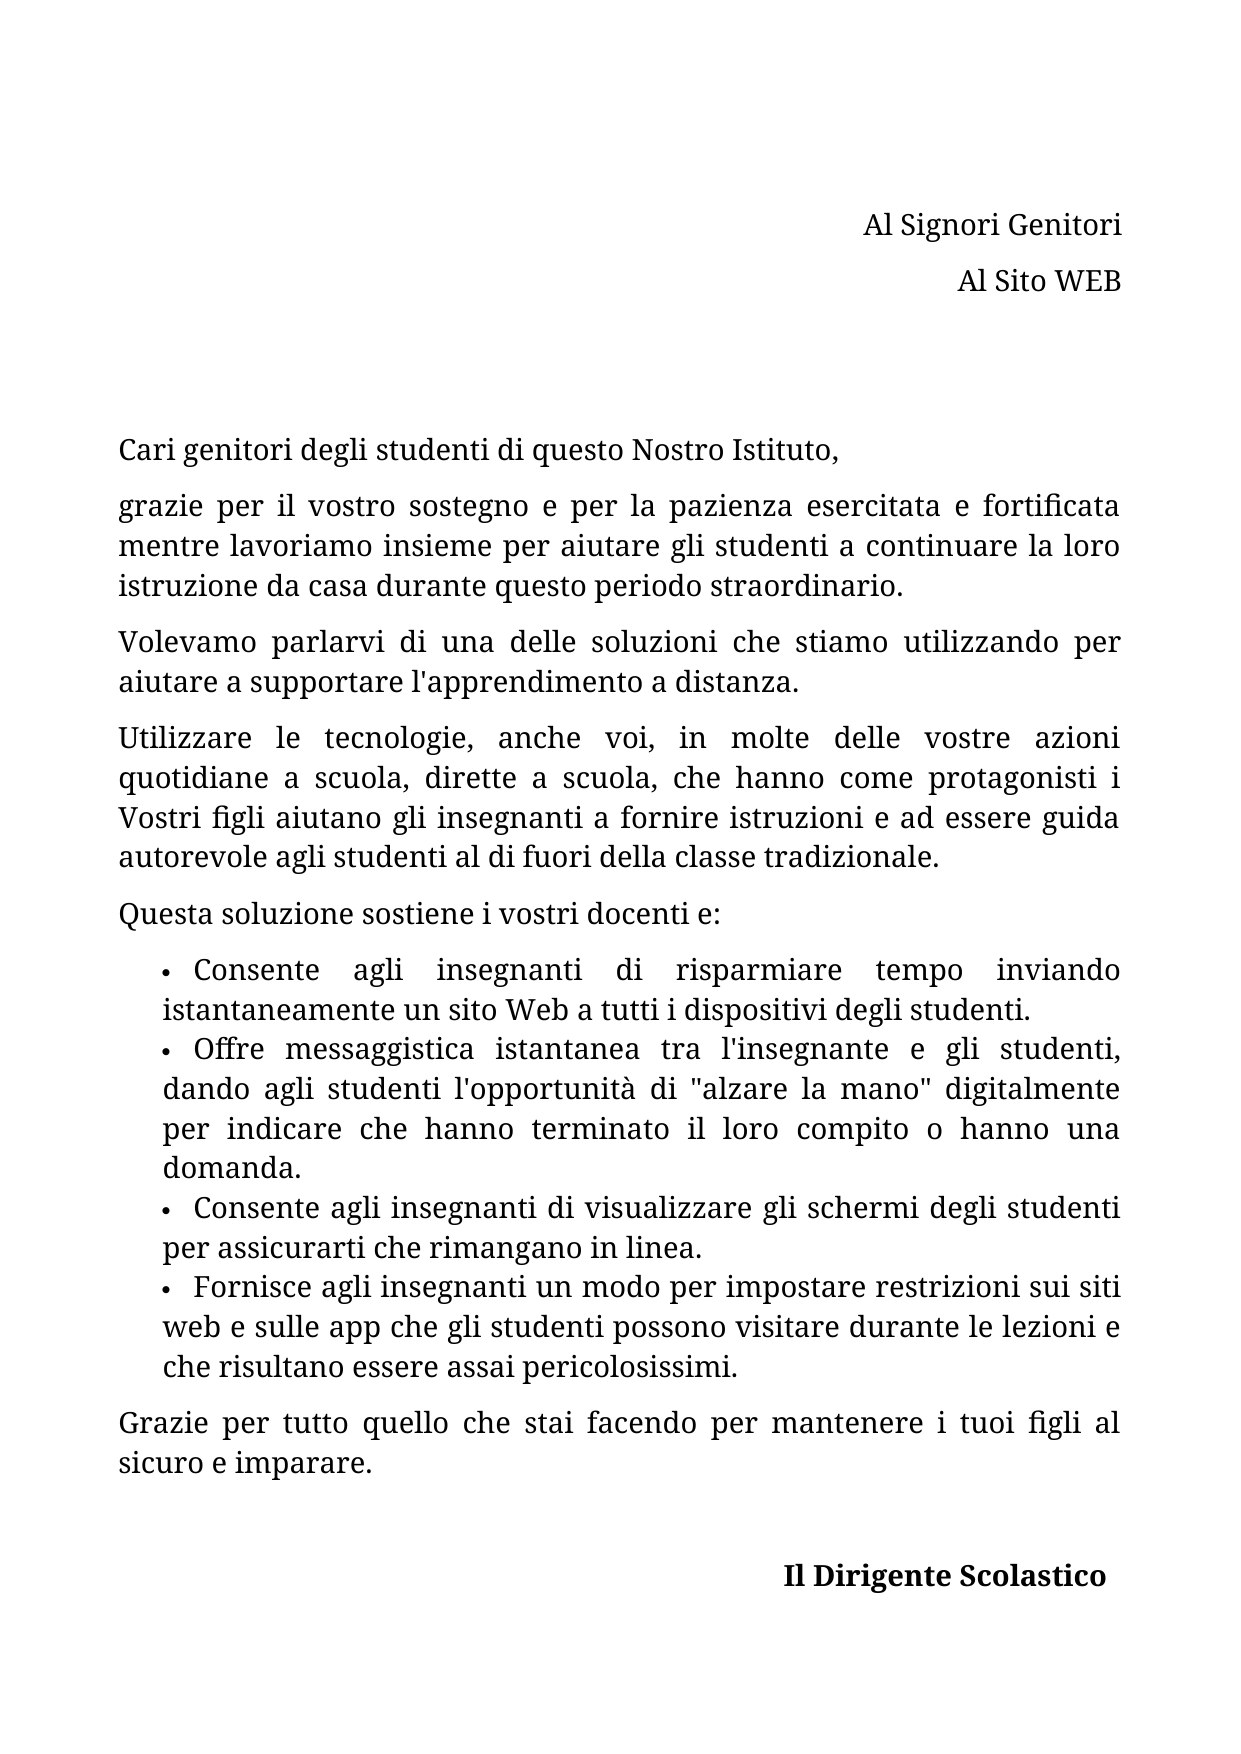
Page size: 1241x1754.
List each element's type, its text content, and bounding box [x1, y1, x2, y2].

text Cari genitori degli studenti di questo Nostro Istituto, [118, 429, 1122, 469]
text Al Signori Genitori [118, 204, 1122, 244]
text Questa soluzione sostiene i vostri docenti e: [118, 893, 1122, 933]
text Il Dirigente Scolastico [118, 1555, 1122, 1594]
text Utilizzare le tecnologie, anche voi, in molte delle vostre azioni quotidiane a scuola, dirette a scuola, che hanno come protagonisti i Vostri figli aiutano gli insegnanti a fornire istruzioni e ad essere guida autorevole agli studenti al di fuori della classe tradizionale. [118, 717, 1122, 876]
text Volevamo parlarvi di una delle soluzioni che stiamo utilizzando per aiutare a supportare l'apprendimento a distanza. [118, 621, 1122, 701]
text Al Sito WEB [118, 260, 1122, 300]
list Offre messaggistica istantanea tra l'insegnante e gli studenti, dando agli studenti l'opportunità di "alzare la mano" digitalmente per indicare che hanno terminato il loro compito o hanno una domanda. [162, 1029, 1122, 1187]
list Fornisce agli insegnanti un modo per impostare restrizioni sui siti web e sulle app che gli studenti possono visitare durante le lezioni e che risultano essere assai pericolosissimi. [162, 1267, 1122, 1386]
text Grazie per tutto quello che stai facendo per mantenere i tuoi figli al sicuro e imparare. [118, 1402, 1122, 1482]
text grazie per il vostro sostegno e per la pazienza esercitata e fortificata mentre lavoriamo insieme per aiutare gli studenti a continuare la loro istruzione da casa durante questo periodo straordinario. [118, 486, 1122, 605]
list Consente agli insegnanti di risparmiare tempo inviando istantaneamente un sito Web a tutti i dispositivi degli studenti. [162, 949, 1122, 1029]
list Consente agli insegnanti di visualizzare gli schermi degli studenti per assicurarti che rimangano in linea. [162, 1187, 1122, 1267]
